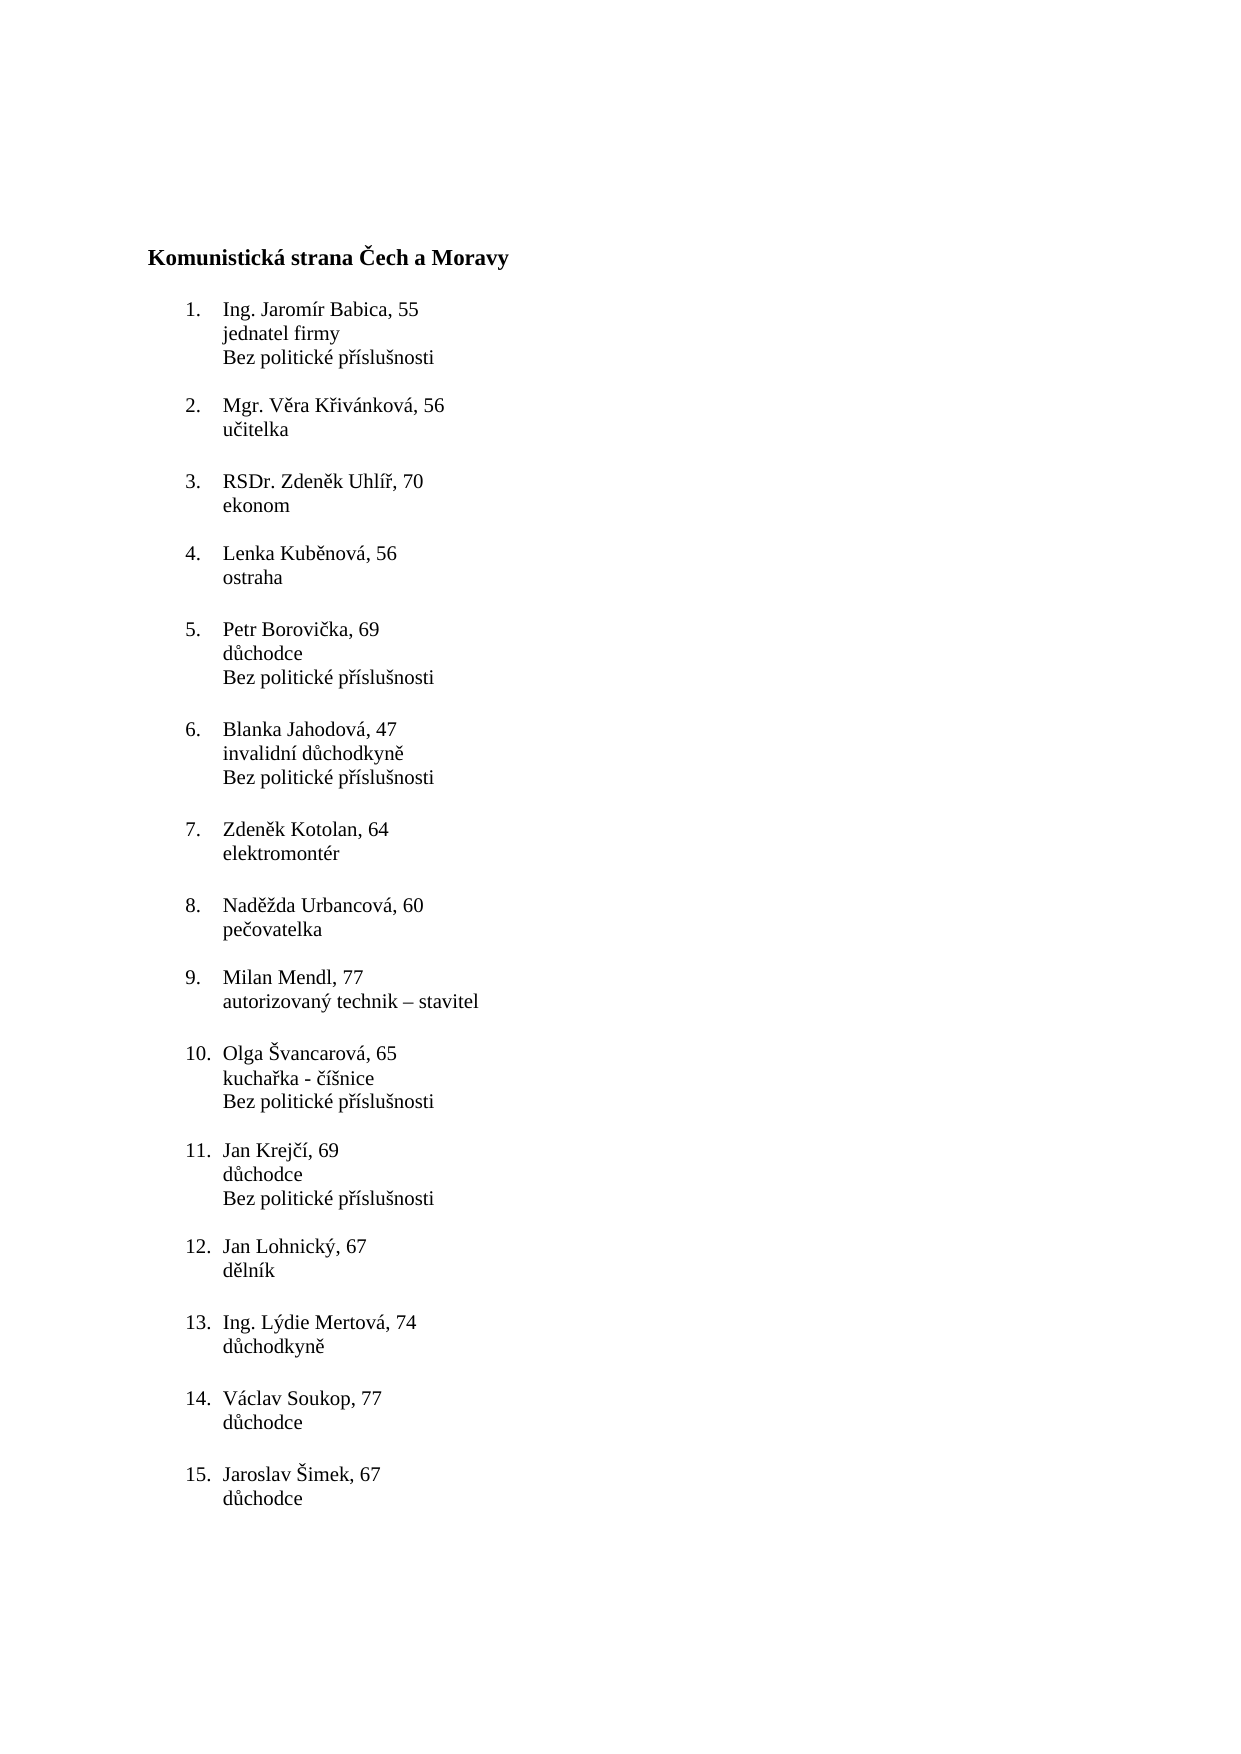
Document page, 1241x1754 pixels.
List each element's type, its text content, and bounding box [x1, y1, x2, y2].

list Zdeněk Kotolan, 64 [185, 817, 1093, 841]
list Milan Mendl, 77 autorizovaný technik – stavitel [185, 965, 1093, 1041]
list Blanka Jahodová, 47 [185, 717, 1093, 741]
list Jan Lohnický, 67 dělník [185, 1234, 1093, 1310]
list Lenka Kuběnová, 56 ostraha [185, 541, 1093, 589]
text Komunistická strana Čech a Moravy [148, 244, 1093, 270]
list Bez politické příslušnosti [223, 765, 1093, 817]
list Jaroslav Šimek, 67 důchodce [185, 1462, 1093, 1510]
list důchodce Bez politické příslušnosti [223, 641, 1093, 717]
list kuchařka - číšnice [223, 1065, 1093, 1089]
list pečovatelka [223, 917, 1093, 941]
list invalidní důchodkyně [223, 741, 1093, 765]
list Petr Borovička, 69 [185, 616, 1093, 641]
list RSDr. Zdeněk Uhlíř, 70 ekonom [185, 468, 1093, 517]
list Ing. Jaromír Babica, 55 jednatel firmy Bez politické příslušnosti [185, 297, 1093, 369]
list důchodce Bez politické příslušnosti [223, 1162, 1093, 1210]
list Bez politické příslušnosti [223, 1089, 1093, 1113]
list Jan Krejčí, 69 [185, 1138, 1093, 1162]
list Olga Švancarová, 65 [185, 1041, 1093, 1065]
list Václav Soukop, 77 důchodce [185, 1386, 1093, 1462]
list Mgr. Věra Křivánková, 56 učitelka [185, 393, 1093, 441]
list Ing. Lýdie Mertová, 74 důchodkyně [185, 1310, 1093, 1386]
list Naděžda Urbancová, 60 [185, 893, 1093, 917]
list elektromontér [223, 841, 1093, 893]
